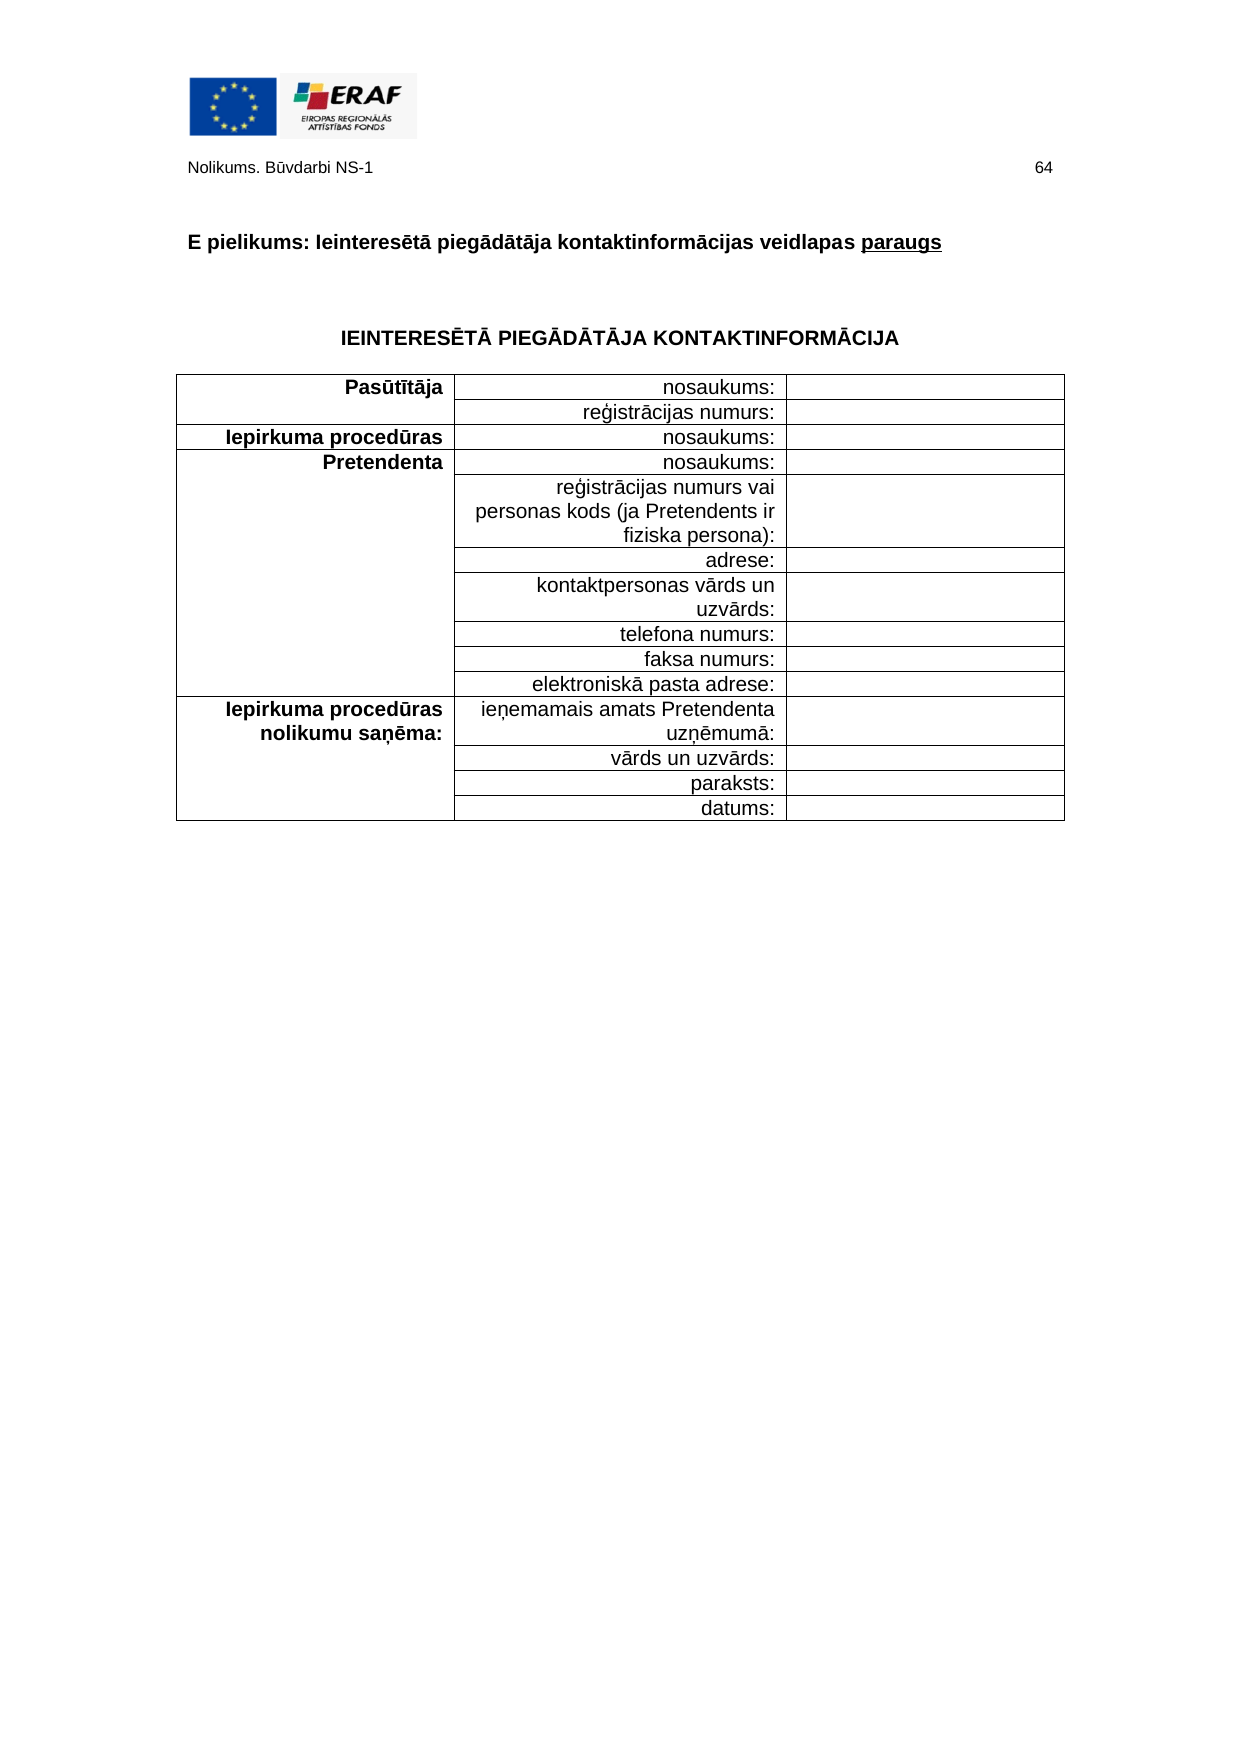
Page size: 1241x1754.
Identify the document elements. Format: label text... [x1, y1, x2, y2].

table_cell [787, 400, 1064, 424]
table_cell reģistrācijas numurs: [455, 400, 786, 424]
table_cell Pretendenta [177, 450, 454, 696]
list IEINTERESĒTĀ PIEGĀDĀTĀJA KONTAKTINFORMĀCIJA [187, 326, 1053, 350]
table_cell [787, 697, 1064, 744]
list E pielikums: Ieinteresētā piegādātāja kontaktinformācijas veidlapas paraugs [187, 230, 1053, 254]
picture [187, 73, 418, 139]
table_cell [787, 647, 1064, 671]
table_cell reģistrācijas numurs vai personas kods (ja Pretendents ir fiziska persona): [455, 475, 786, 547]
table_header nosaukums: [455, 375, 786, 399]
table_cell nosaukums: [455, 425, 786, 449]
table_header Pasūtītāja [177, 375, 454, 424]
table_cell faksa numurs: [455, 647, 786, 671]
table_cell paraksts: [455, 771, 786, 794]
table_cell [787, 746, 1064, 769]
table_cell vārds un uzvārds: [455, 746, 786, 769]
table_cell telefona numurs: [455, 622, 786, 646]
table_cell [787, 425, 1064, 449]
table_cell ieņemamais amats Pretendenta uzņēmumā: [455, 697, 786, 744]
table_cell [787, 573, 1064, 621]
table_cell [787, 771, 1064, 794]
table_cell [787, 548, 1064, 572]
table_cell adrese: [455, 548, 786, 572]
table_cell [787, 450, 1064, 474]
table_cell Iepirkuma procedūras nolikumu saņēma: [177, 697, 454, 819]
table_header [787, 375, 1064, 399]
table_cell elektroniskā pasta adrese: [455, 672, 786, 696]
table_cell [787, 475, 1064, 547]
table_cell Iepirkuma procedūras [177, 425, 454, 449]
table_cell [787, 796, 1064, 819]
table_cell [787, 622, 1064, 646]
table_cell datums: [455, 796, 786, 819]
table_cell nosaukums: [455, 450, 786, 474]
table_cell [787, 672, 1064, 696]
table_cell kontaktpersonas vārds un uzvārds: [455, 573, 786, 621]
